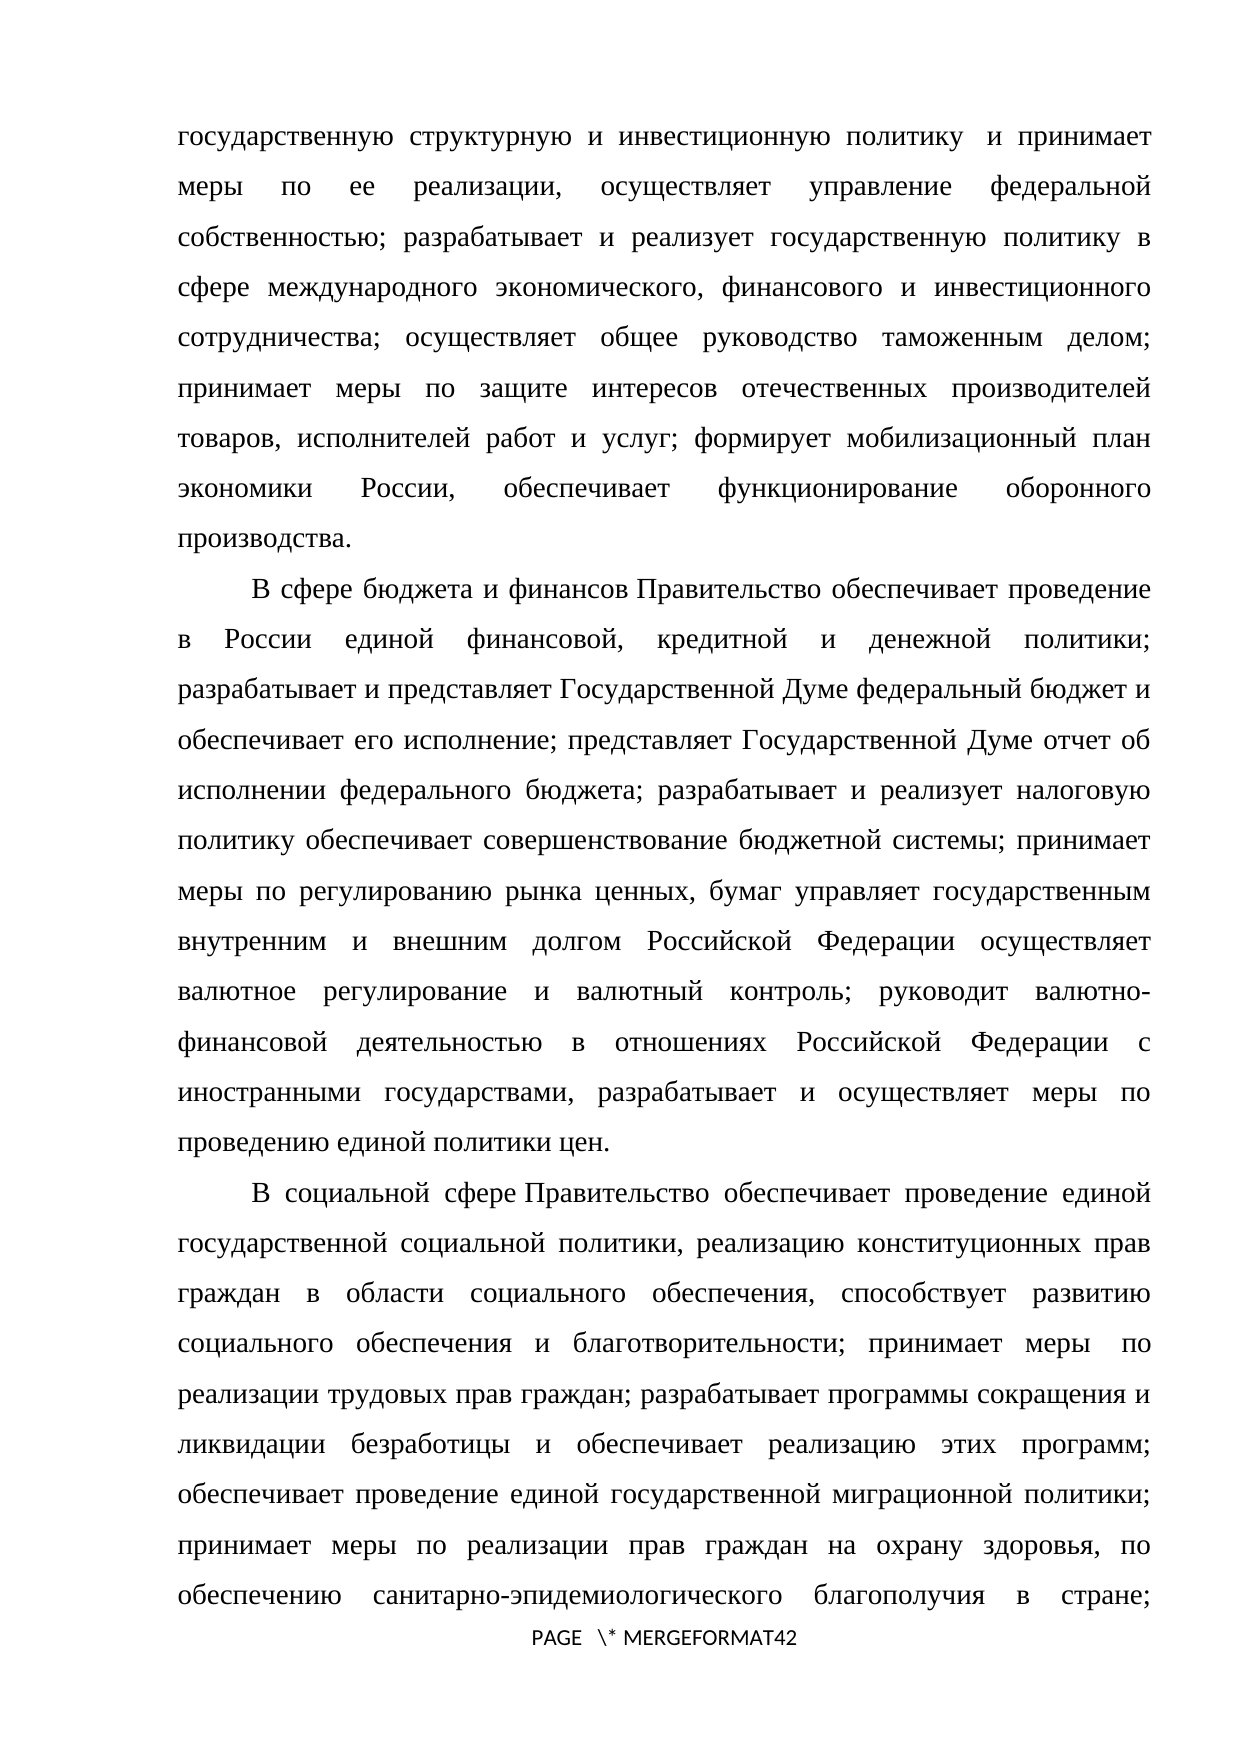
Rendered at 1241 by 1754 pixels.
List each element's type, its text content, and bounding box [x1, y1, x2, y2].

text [177, 1175, 1152, 1611]
text В сфере бюджета и финансов Правительство обеспечивает проведение в России единой финансовой, кредитной и денежной политики; разрабатывает и представляет Государственной Думе федеральный бюджет и обеспечивает его исполнение; представляет Государственной Думе отчет об исполнении федерального бюджета; разрабатывает и реализует налоговую политику обеспечивает совершенствование бюджетной системы; принимает меры по регулированию рынка ценных, бумаг управляет государственным внутренним и внешним долгом Российской Федерации осуществляет валютное регулирование и валютный контроль; руководит валютно-финансовой деятельностью в отношениях Российской Федерации с иностранными государствами, разрабатывает и осуществляет меры по проведению единой политики цен. [177, 571, 1152, 1158]
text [177, 118, 1152, 554]
